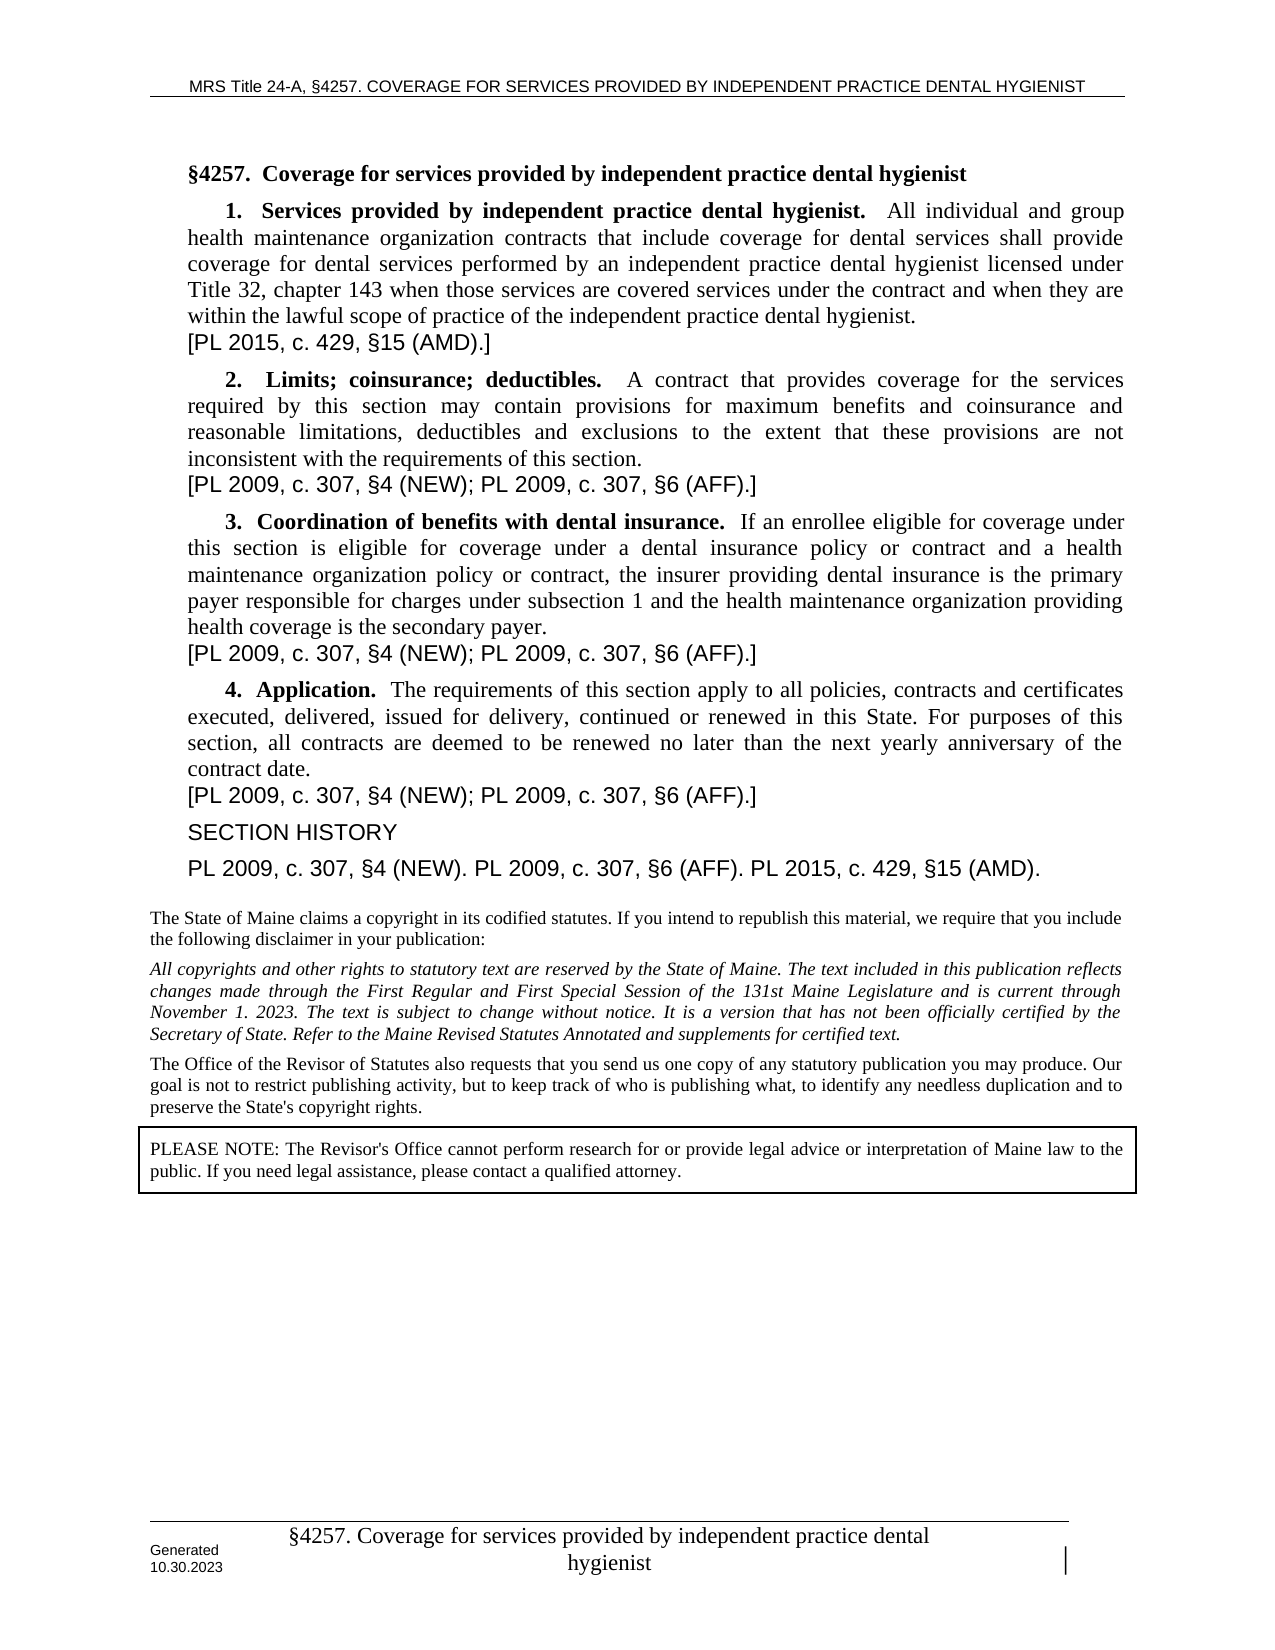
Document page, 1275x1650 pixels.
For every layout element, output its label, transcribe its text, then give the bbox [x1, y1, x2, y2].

text 4. Application. The requirements of this section apply to all policies, contracts and certificates executed, delivered, issued for delivery, continued or renewed in this State. For purposes of this section, all contracts are deemed to be renewed no later than the next yearly anniversary of the contract date. [187, 676, 1125, 782]
text §4257. Coverage for services provided by independent practice dental hygienist [187, 160, 1125, 187]
text 3. Coordination of benefits with dental insurance. If an enrollee eligible for coverage under this section is eligible for coverage under a dental insurance policy or contract and a health maintenance organization policy or contract, the insurer providing dental insurance is the primary payer responsible for charges under subsection 1 and the health maintenance organization providing health coverage is the secondary payer. [187, 508, 1125, 640]
text [PL 2009, c. 307, §4 (NEW); PL 2009, c. 307, §6 (AFF).] [187, 640, 1125, 666]
text [PL 2009, c. 307, §4 (NEW); PL 2009, c. 307, §6 (AFF).] [187, 471, 1125, 497]
text The Office of the Revisor of Statutes also requests that you send us one copy of any statutory publication you may produce. Our goal is not to restrict publishing activity, but to keep track of who is publishing what, to identify any needless duplication and to preserve the State's copyright rights. [150, 1053, 1125, 1117]
text SECTION HISTORY [187, 819, 1125, 845]
text PLEASE NOTE: The Revisor's Office cannot perform research for or provide legal advice or interpretation of Maine law to the public. If you need legal assistance, please contact a qualified attorney. [140, 1128, 1135, 1192]
text 1. Services provided by independent practice dental hygienist. All individual and group health maintenance organization contracts that include coverage for dental services shall provide coverage for dental services performed by an independent practice dental hygienist licensed under Title 32, chapter 143 when those services are covered services under the contract and when they are within the lawful scope of practice of the independent practice dental hygienist. [187, 197, 1125, 329]
text [PL 2015, c. 429, §15 (AMD).] [187, 329, 1125, 355]
text All copyrights and other rights to statutory text are reserved by the State of Maine. The text included in this publication reflects changes made through the First Regular and First Special Session of the 131st Maine Legislature and is current through November 1. 2023 . The text is subject to change without notice. It is a version that has not been officially certified by the Secretary of State. Refer to the Maine Revised Statutes Annotated and supplements for certified text. [150, 958, 1125, 1044]
text [PL 2009, c. 307, §4 (NEW); PL 2009, c. 307, §6 (AFF).] [187, 782, 1125, 808]
text 2. Limits; coinsurance; deductibles. A contract that provides coverage for the services required by this section may contain provisions for maximum benefits and coinsurance and reasonable limitations, deductibles and exclusions to the extent that these provisions are not inconsistent with the requirements of this section. [187, 366, 1125, 471]
text PL 2009, c. 307, §4 (NEW). PL 2009, c. 307, §6 (AFF). PL 2015, c. 429, §15 (AMD). [187, 855, 1125, 882]
text The State of Maine claims a copyright in its codified statutes. If you intend to republish this material, we require that you include the following disclaimer in your publication: [150, 907, 1125, 950]
